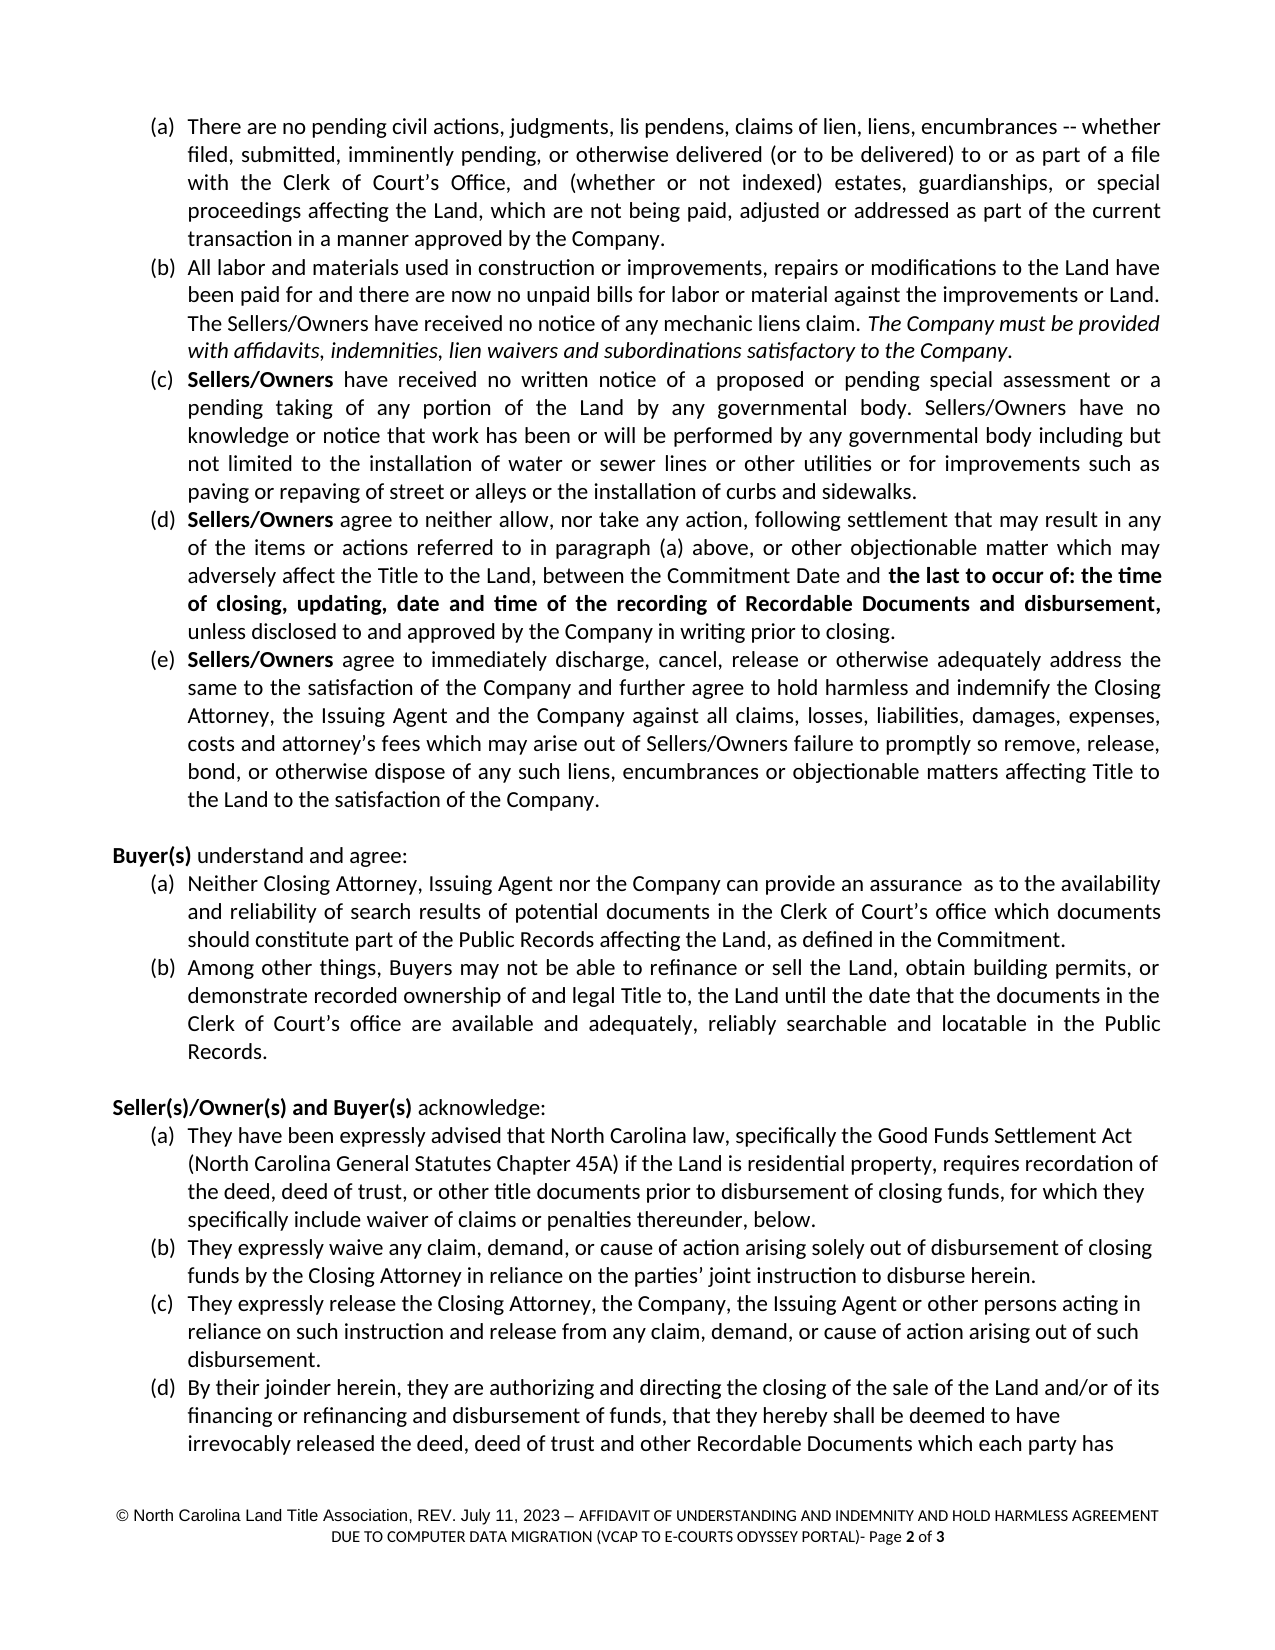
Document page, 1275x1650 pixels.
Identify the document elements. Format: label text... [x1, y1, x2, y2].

list They expressly waive any claim, demand, or cause of action arising solely out of disbursement of closing funds by the Closing Attorney in reliance on the parties’ joint instruction to disburse herein. [150, 1233, 1162, 1289]
list They have been expressly advised that North Carolina law, specifically the Good Funds Settlement Act (North Carolina General Statutes Chapter 45A) if the Land is residential property, requires recordation of the deed, deed of trust, or other title documents prior to disbursement of closing funds, for which they specifically include waiver of claims or penalties thereunder, below. [150, 1121, 1162, 1233]
list They expressly release the Closing Attorney, the Company, the Issuing Agent or other persons acting in reliance on such instruction and release from any claim, demand, or cause of action arising out of such disbursement. [150, 1289, 1162, 1373]
list There are no pending civil actions, judgments, lis pendens, claims of lien, liens, encumbrances -- whether filed, submitted, imminently pending, or otherwise delivered (or to be delivered) to or as part of a file with the Clerk of Court’s Office, and (whether or not indexed) estates, guardianships, or special proceedings affecting the Land, which are not being paid, adjusted or addressed as part of the current transaction in a manner approved by the Company. [150, 112, 1162, 253]
text Buyer(s) understand and agree: [112, 841, 1162, 869]
list Sellers/Owners agree to neither allow, nor take any action, following settlement that may result in any of the items or actions referred to in paragraph (a) above, or other objectionable matter which may adversely affect the Title to the Land, between the Commitment Date and the last to occur of: the time of closing, updating, date and time of the recording of Recordable Documents and disbursement, unless disclosed to and approved by the Company in writing prior to closing. [150, 505, 1162, 645]
list Among other things, Buyers may not be able to refinance or sell the Land, obtain building permits, or demonstrate recorded ownership of and legal Title to, the Land until the date that the documents in the Clerk of Court’s office are available and adequately, reliably searchable and locatable in the Public Records. [150, 953, 1162, 1065]
list Neither Closing Attorney, Issuing Agent nor the Company can provide an assurance as to the availability and reliability of search results of potential documents in the Clerk of Court’s office which documents should constitute part of the Public Records affecting the Land, as defined in the Commitment. [150, 869, 1162, 953]
list All labor and materials used in construction or improvements, repairs or modifications to the Land have been paid for and there are now no unpaid bills for labor or material against the improvements or Land. The Sellers/Owners have received no notice of any mechanic liens claim. The Company must be provided with affidavits, indemnities, lien waivers and subordinations satisfactory to the Company. [150, 253, 1162, 365]
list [150, 1373, 1162, 1457]
text Seller(s)/Owner(s) and Buyer(s) acknowledge: [112, 1093, 1162, 1121]
list Sellers/Owners agree to immediately discharge, cancel, release or otherwise adequately address the same to the satisfaction of the Company and further agree to hold harmless and indemnify the Closing Attorney, the Issuing Agent and the Company against all claims, losses, liabilities, damages, expenses, costs and attorney’s fees which may arise out of Sellers/Owners failure to promptly so remove, release, bond, or otherwise dispose of any such liens, encumbrances or objectionable matters affecting Title to the Land to the satisfaction of the Company. [150, 645, 1162, 813]
list Sellers/Owners have received no written notice of a proposed or pending special assessment or a pending taking of any portion of the Land by any governmental body. Sellers/Owners have no knowledge or notice that work has been or will be performed by any governmental body including but not limited to the installation of water or sewer lines or other utilities or for improvements such as paving or repaving of street or alleys or the installation of curbs and sidewalks. [150, 365, 1162, 505]
